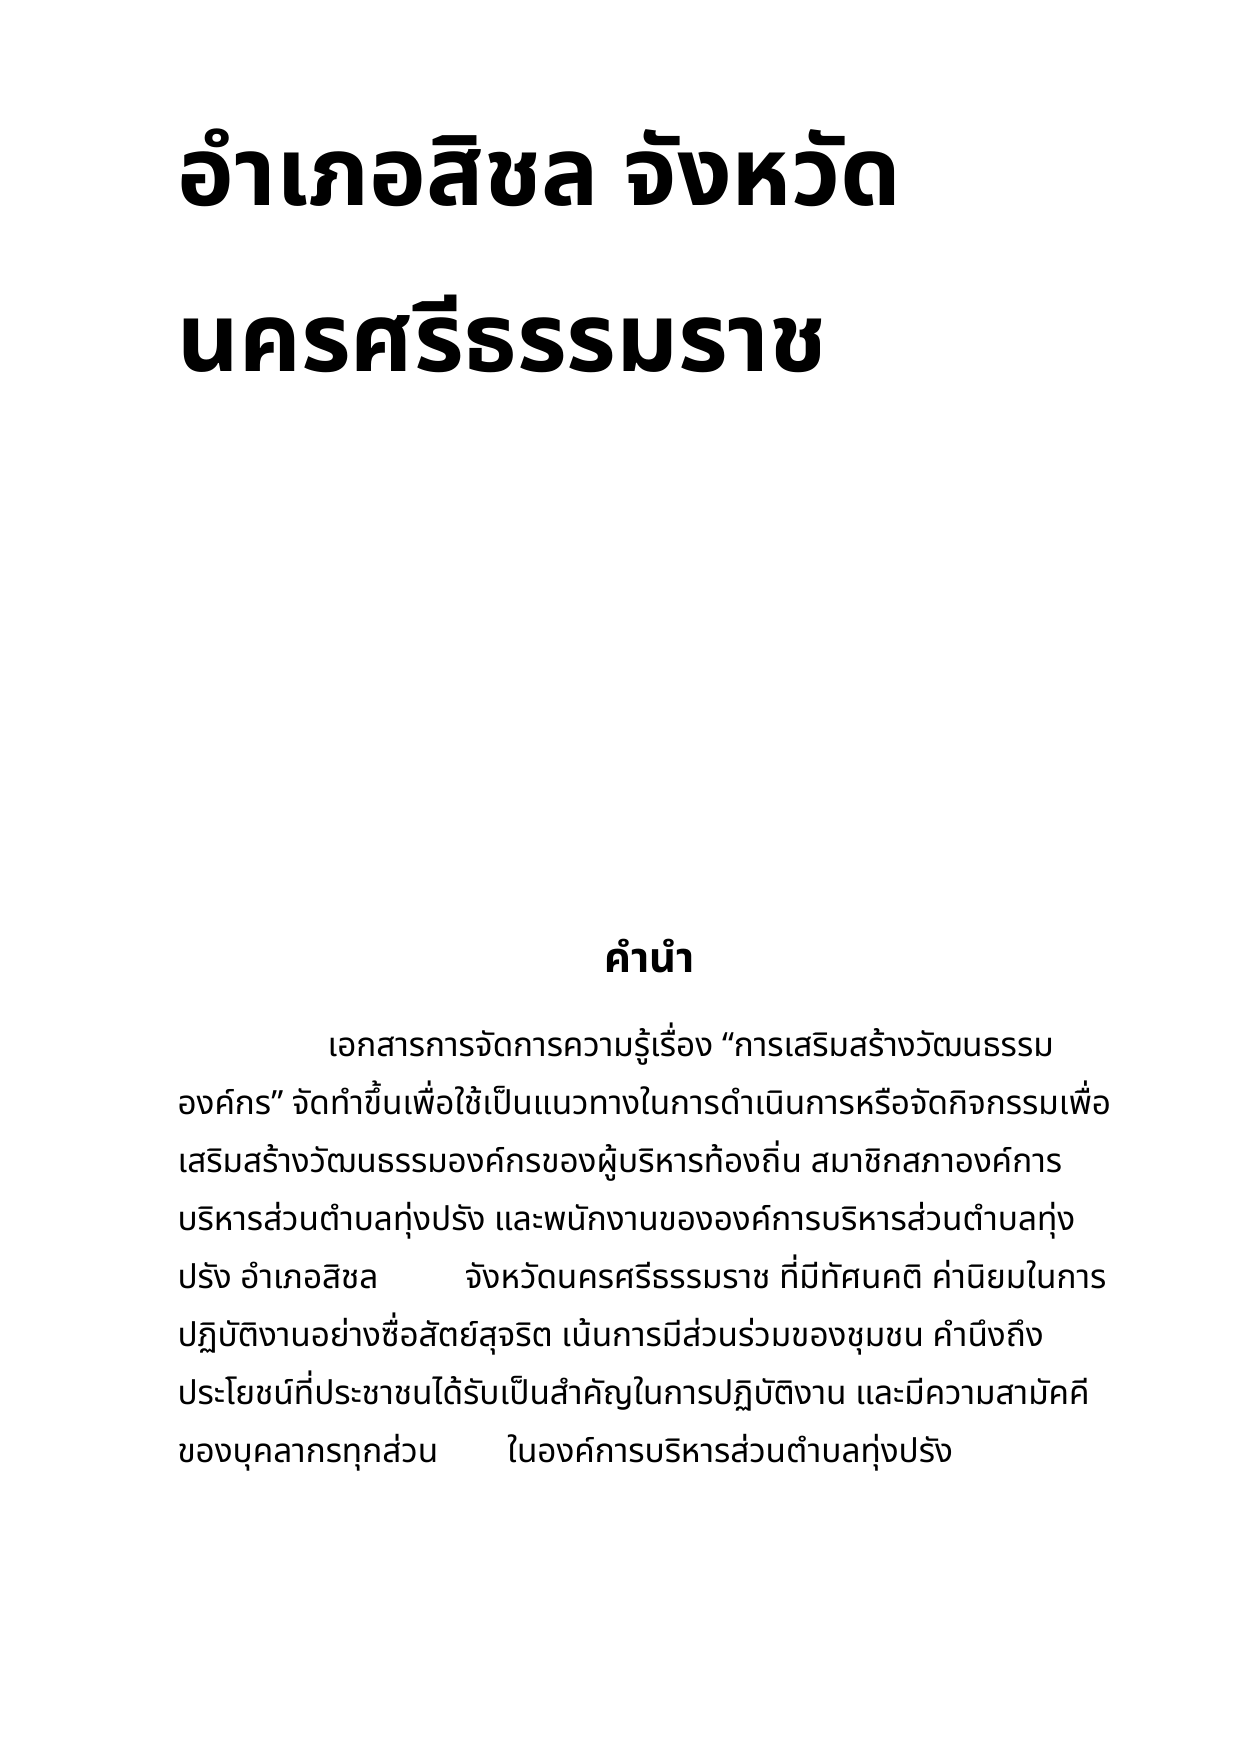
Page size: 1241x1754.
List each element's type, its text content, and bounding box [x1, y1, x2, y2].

text คำนำ [177, 928, 1122, 991]
text เอกสารการจัดการความรู้เรื่อง “การเสริมสร้างวัฒนธรรมองค์กร” จัดทำขึ้นเพื่อใช้เป็นแนวทางในการดำเนินการหรือจัดกิจกรรมเพื่อเสริมสร้างวัฒนธรรมองค์กรของผู้บริหารท้องถิ่น สมาชิกสภาองค์การบริหารส่วนตำบลทุ่งปรัง และพนักงานขององค์การบริหารส่วนตำบลทุ่งปรัง อำเภอสิชล จังหวัดนครศรีธรรมราช ที่มีทัศนคติ ค่านิยมในการปฏิบัติงานอย่างซื่อสัตย์สุจริต เน้นการมีส่วนร่วมของชุมชน คำนึงถึงประโยชน์ที่ประชาชนได้รับเป็นสำคัญในการปฏิบัติงาน และมีความสามัคคีของบุคลากรทุกส่วน ในองค์การบริหารส่วนตำบลทุ่งปรัง [177, 1021, 1122, 1477]
text อำเภอสิชล จังหวัดนครศรีธรรมราช [177, 103, 1122, 415]
